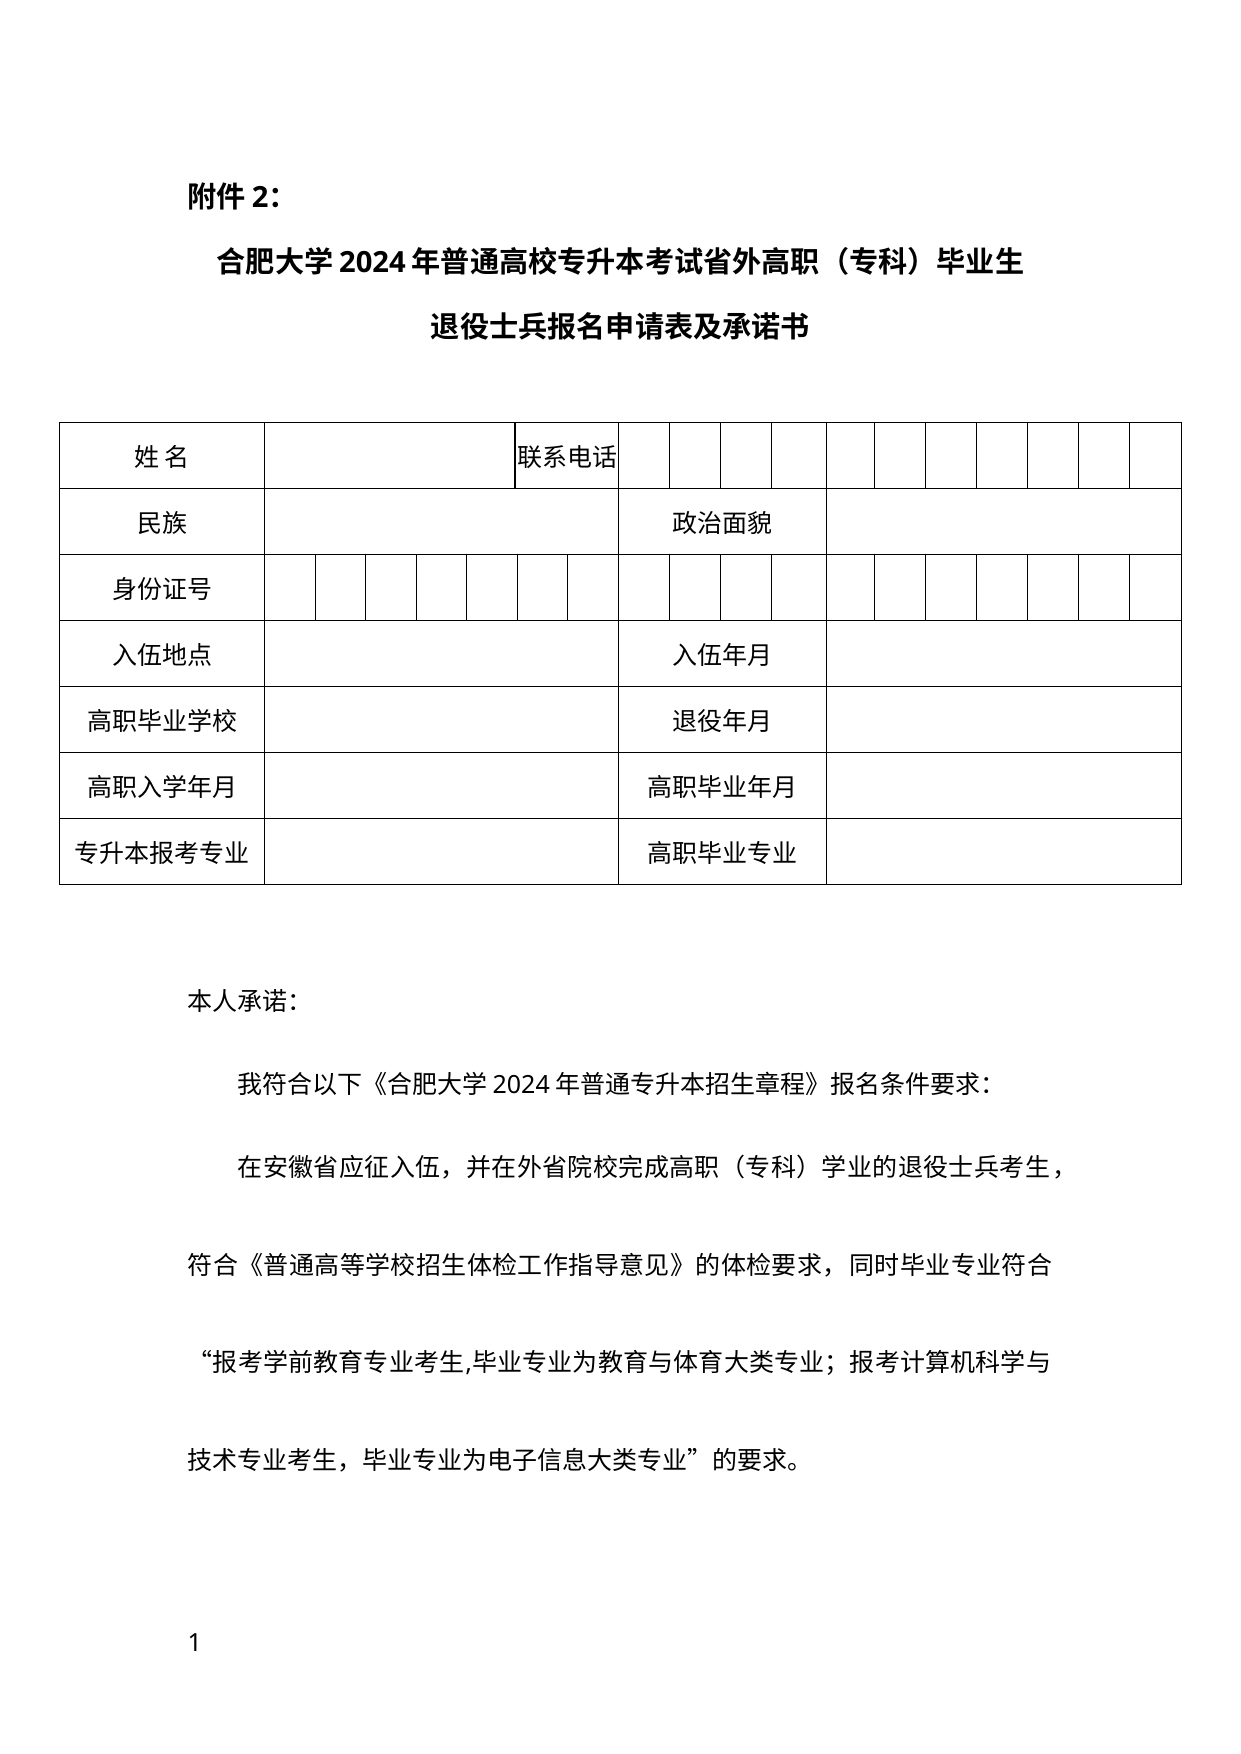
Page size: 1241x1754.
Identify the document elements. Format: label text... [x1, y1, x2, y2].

table_header 联系电话 [516, 423, 618, 488]
table_cell 专升本报考专业 [60, 819, 264, 884]
text 我符合以下《合肥大学2024年普通专升本招生章程》报名条件要求： [187, 1050, 1053, 1115]
table_header [977, 423, 1027, 488]
table_cell [316, 555, 365, 620]
table_cell [265, 753, 618, 818]
table_cell [827, 753, 1181, 818]
text 本人承诺： [187, 967, 1053, 1032]
table_header 姓 名 [60, 423, 264, 488]
table_header [926, 423, 976, 488]
table_cell [467, 555, 517, 620]
table_cell [827, 687, 1181, 752]
table_cell [1130, 555, 1181, 620]
table_cell 高职毕业年月 [619, 753, 826, 818]
table_cell [366, 555, 416, 620]
table_header [772, 423, 826, 488]
table_cell [827, 621, 1181, 686]
table_cell [568, 555, 618, 620]
text 在安徽省应征入伍，并在外省院校完成高职（专科）学业的退役士兵考生，符合《普通高等学校招生体检工作指导意见》的体检要求，同时毕业专业符合“报考学前教育专业考生,毕业专业为教育与体育大类专业；报考计算机科学与技术专业考生，毕业专业为电子信息大类专业”的要求。 [187, 1133, 1053, 1491]
text 附件2： [187, 162, 1053, 227]
table_cell [827, 555, 874, 620]
table_cell [875, 555, 925, 620]
table_cell [772, 555, 826, 620]
table_cell 政治面貌 [619, 489, 826, 554]
table_header [827, 423, 874, 488]
table_cell [1028, 555, 1078, 620]
table_cell 高职入学年月 [60, 753, 264, 818]
table_header [670, 423, 720, 488]
table_cell [518, 555, 567, 620]
table_cell [827, 819, 1181, 884]
table_cell 民族 [60, 489, 264, 554]
table_cell [265, 621, 618, 686]
table_cell 退役年月 [619, 687, 826, 752]
table_cell [670, 555, 720, 620]
table_header [1028, 423, 1078, 488]
table_cell 高职毕业学校 [60, 687, 264, 752]
table_cell [1079, 555, 1129, 620]
table_cell [926, 555, 976, 620]
table_header [1079, 423, 1129, 488]
table_cell [619, 555, 669, 620]
table_header [619, 423, 669, 488]
table_cell 身份证号 [60, 555, 264, 620]
table_header [265, 423, 514, 488]
text 合肥大学2024年普通高校专升本考试省外高职（专科）毕业生 [187, 227, 1053, 292]
table_cell [265, 489, 618, 554]
table_header [875, 423, 925, 488]
table_cell 高职毕业专业 [619, 819, 826, 884]
table_cell [977, 555, 1027, 620]
table_cell 入伍地点 [60, 621, 264, 686]
text 退役士兵报名申请表及承诺书 [187, 292, 1053, 357]
table_cell 入伍年月 [619, 621, 826, 686]
table_cell [417, 555, 466, 620]
table_cell [265, 819, 618, 884]
table_header [721, 423, 771, 488]
table_header [1130, 423, 1181, 488]
table_cell [265, 555, 315, 620]
table_cell [721, 555, 771, 620]
table_cell [827, 489, 1181, 554]
table_cell [265, 687, 618, 752]
